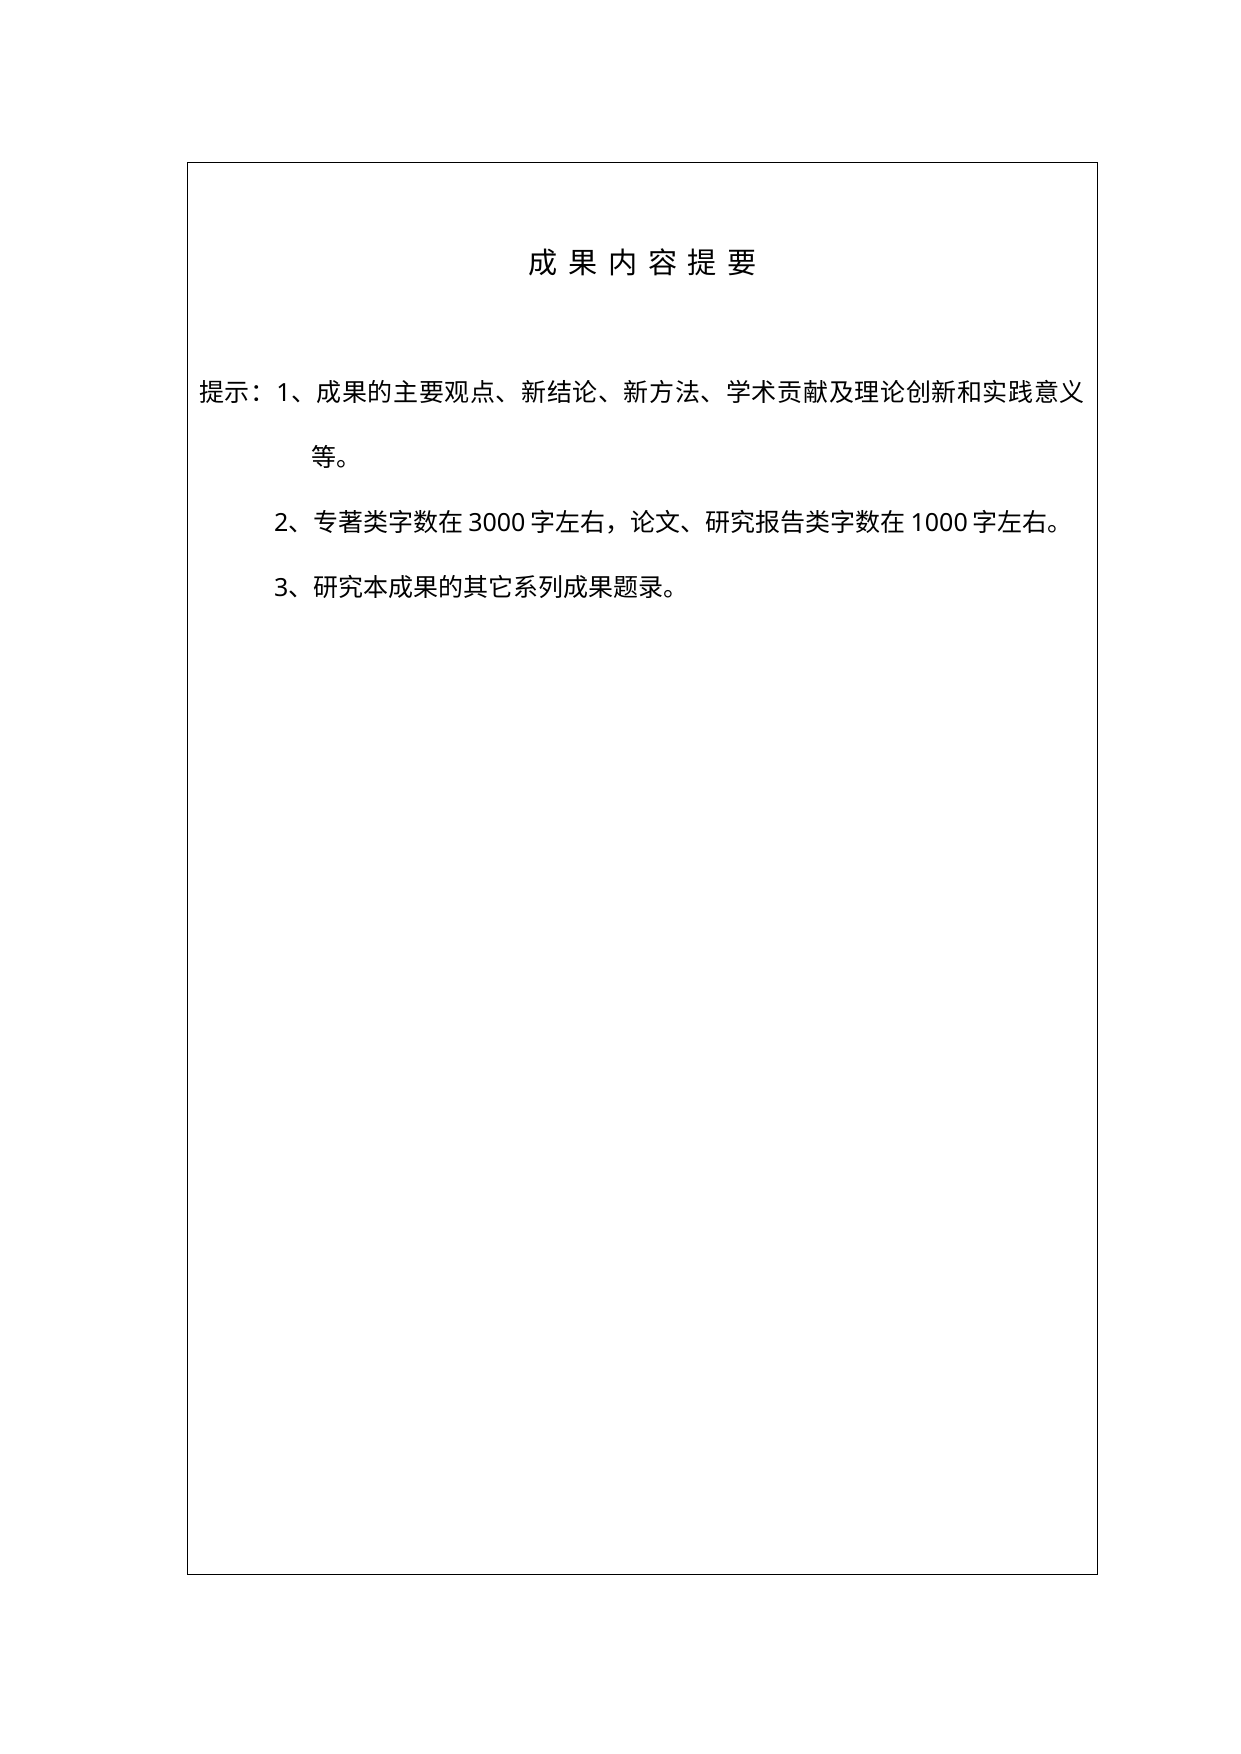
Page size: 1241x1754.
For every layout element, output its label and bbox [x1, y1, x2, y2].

table_header [188, 163, 1097, 1574]
